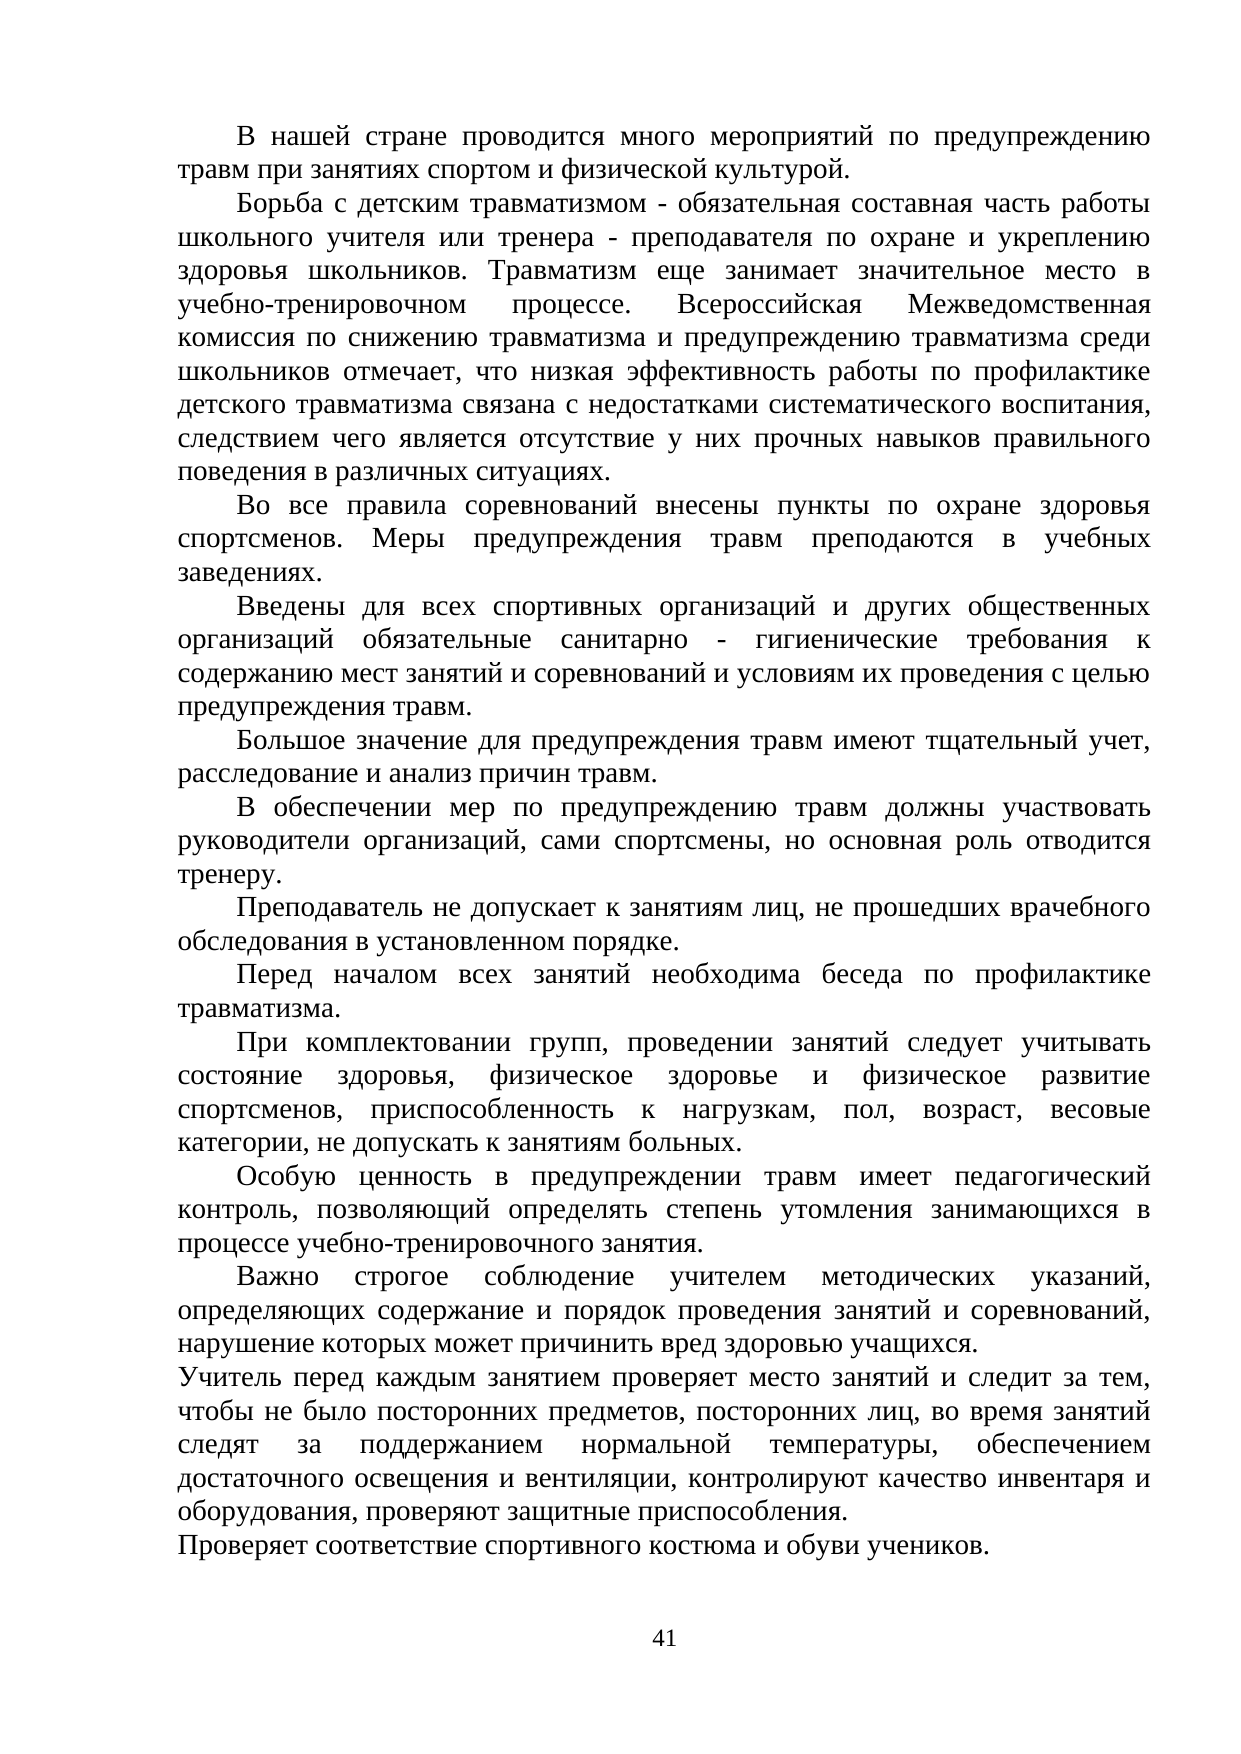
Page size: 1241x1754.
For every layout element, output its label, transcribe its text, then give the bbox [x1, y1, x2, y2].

text Большое значение для предупреждения травм имеют тщательный учет, расследование и анализ причин травм. [177, 722, 1152, 789]
text Проверяет соответствие спортивного костюма и обуви учеников. [177, 1527, 1152, 1560]
text Учитель перед каждым занятием проверяет место занятий и следит за тем, чтобы не было посторонних предметов, посторонних лиц, во время занятий следят за поддержанием нормальной температуры, обеспечением достаточного освещения и вентиляции, контролируют качество инвентаря и оборудования, проверяют защитные приспособления. [177, 1359, 1152, 1527]
text В нашей стране проводится много мероприятий по предупреждению травм при занятиях спортом и физической культурой. [177, 118, 1152, 185]
text Перед началом всех занятий необходима беседа по профилактике травматизма. [177, 957, 1152, 1024]
text Преподаватель не допускает к занятиям лиц, не прошедших врачебного обследования в установленном порядке. [177, 889, 1152, 957]
text Во все правила соревнований внесены пункты по охране здоровья спортсменов. Меры предупреждения травм преподаются в учебных заведениях. [177, 487, 1152, 588]
text Важно строгое соблюдение учителем методических указаний, определяющих содержание и порядок проведения занятий и соревнований, нарушение которых может причинить вред здоровью учащихся. [177, 1258, 1152, 1359]
text В обеспечении мер по предупреждению травм должны участвовать руководители организаций, сами спортсмены, но основная роль отводится тренеру. [177, 789, 1152, 889]
text При комплектовании групп, проведении занятий следует учитывать состояние здоровья, физическое здоровье и физическое развитие спортсменов, приспособленность к нагрузкам, пол, возраст, весовые категории, не допускать к занятиям больных. [177, 1024, 1152, 1158]
text Особую ценность в предупреждении травм имеет педагогический контроль, позволяющий определять степень утомления занимающихся в процессе учебно-тренировочного занятия. [177, 1158, 1152, 1258]
text Борьба с детским травматизмом - обязательная составная часть работы школьного учителя или тренера - преподавателя по охране и укреплению здоровья школьников. Травматизм еще занимает значительное место в учебно-тренировочном процессе. Всероссийская Межведомственная комиссия по снижению травматизма и предупреждению травматизма среди школьников отмечает, что низкая эффективность работы по профилактике детского травматизма связана с недостатками систематического воспитания, следствием чего является отсутствие у них прочных навыков правильного поведения в различных ситуациях. [177, 185, 1152, 487]
text Введены для всех спортивных организаций и других общественных организаций обязательные санитарно - гигиенические требования к содержанию мест занятий и соревнований и условиям их проведения с целью предупреждения травм. [177, 588, 1152, 722]
